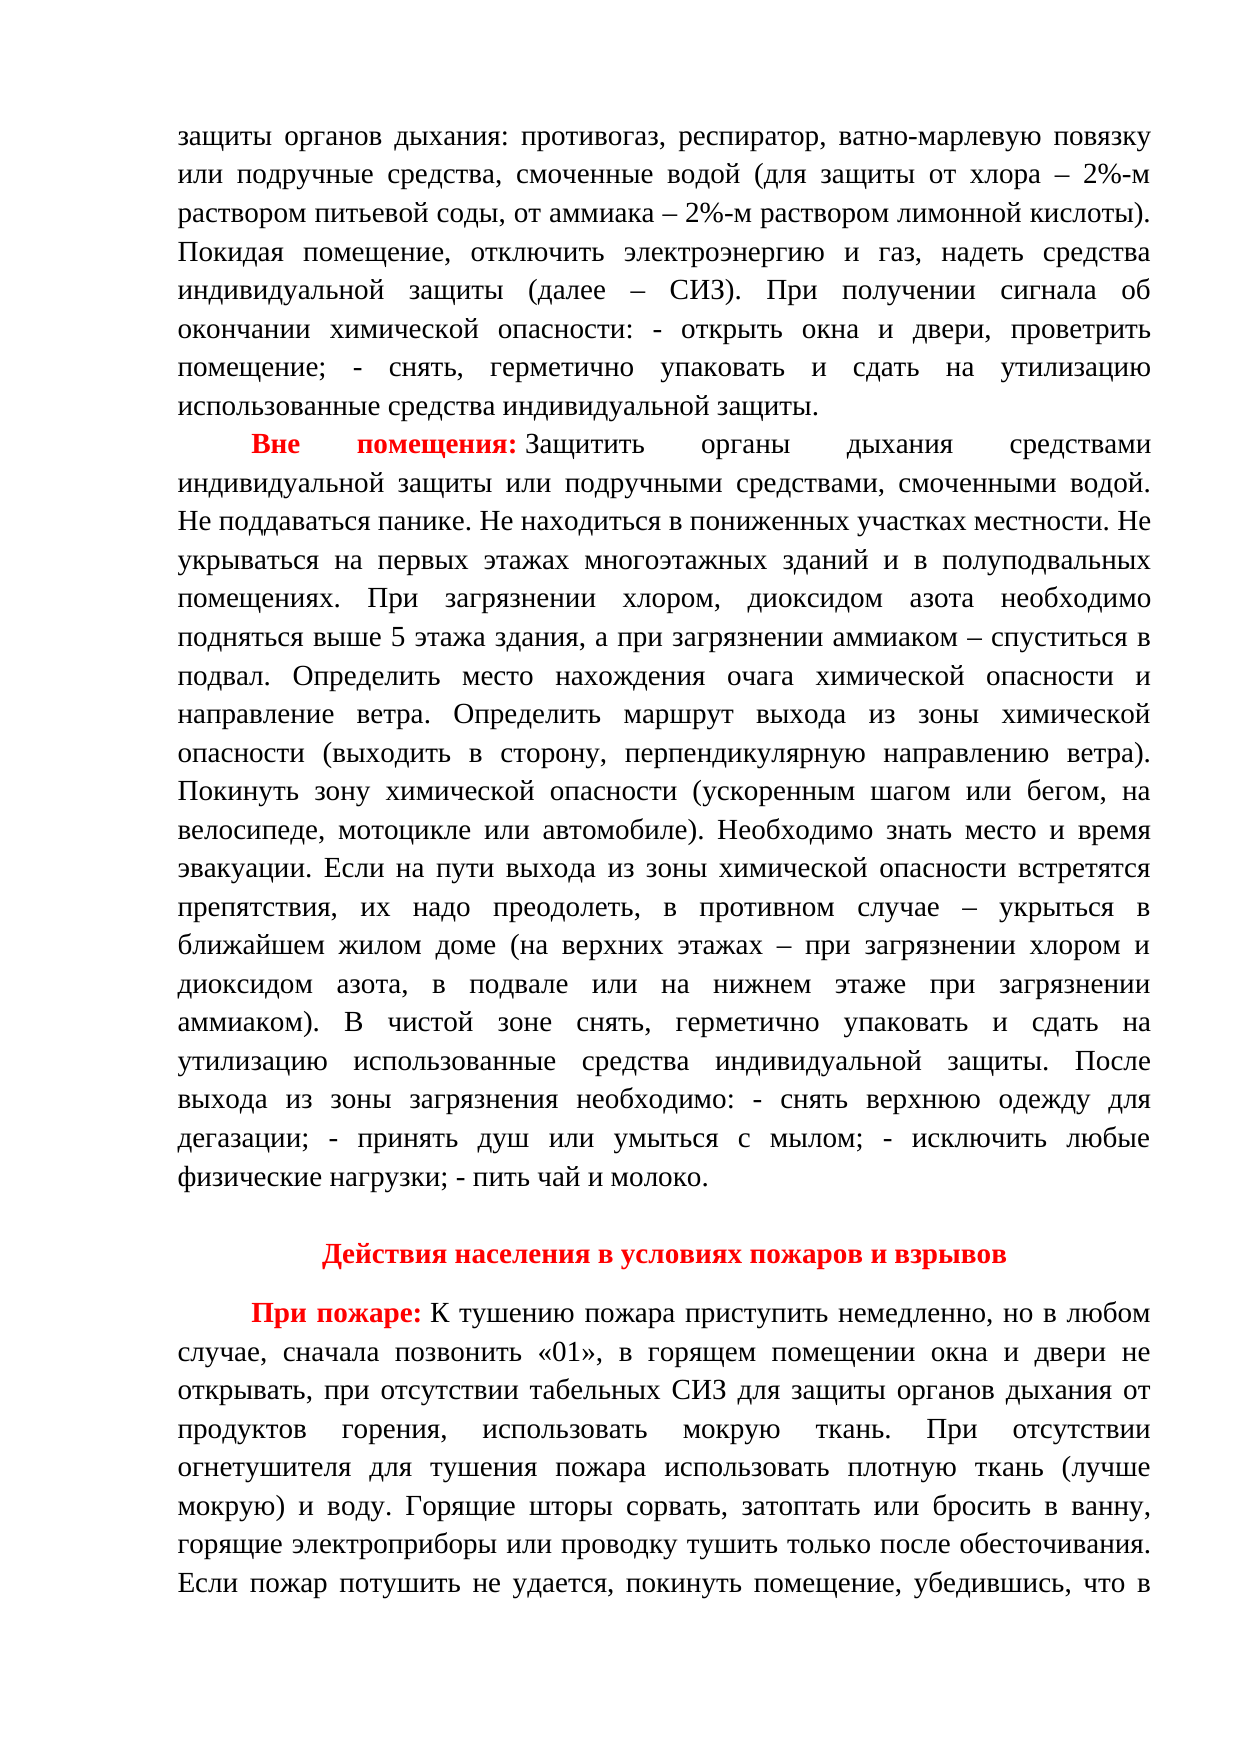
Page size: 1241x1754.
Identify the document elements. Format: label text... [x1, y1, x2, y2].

text Вне помещения: Защитить органы дыхания средствами индивидуальной защиты или подручными средствами, смоченными водой. Не поддаваться панике. Не находиться в пониженных участках местности. Не укрываться на первых этажах многоэтажных зданий и в полуподвальных помещениях. При загрязнении хлором, диоксидом азота необходимо подняться выше 5 этажа здания, а при загрязнении аммиаком – спуститься в подвал. Определить место нахождения очага химической опасности и направление ветра. Определить маршрут выхода из зоны химической опасности (выходить в сторону, перпендикулярную направлению ветра). Покинуть зону химической опасности (ускоренным шагом или бегом, на велосипеде, мотоцикле или автомобиле). Необходимо знать место и время эвакуации. Если на пути выхода из зоны химической опасности встретятся препятствия, их надо преодолеть, в противном случае – укрыться в ближайшем жилом доме (на верхних этажах – при загрязнении хлором и диоксидом азота, в подвале или на нижнем этаже при загрязнении аммиаком). В чистой зоне снять, герметично упаковать и сдать на утилизацию использованные средства индивидуальной защиты. После выхода из зоны загрязнения необходимо: - снять верхнюю одежду для дегазации; - принять душ или умыться с мылом; - исключить любые физические нагрузки; - пить чай и молоко. [177, 426, 1152, 1192]
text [177, 1295, 1152, 1598]
text Действия населения в условиях пожаров и взрывов [177, 1236, 1152, 1269]
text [177, 118, 1152, 421]
